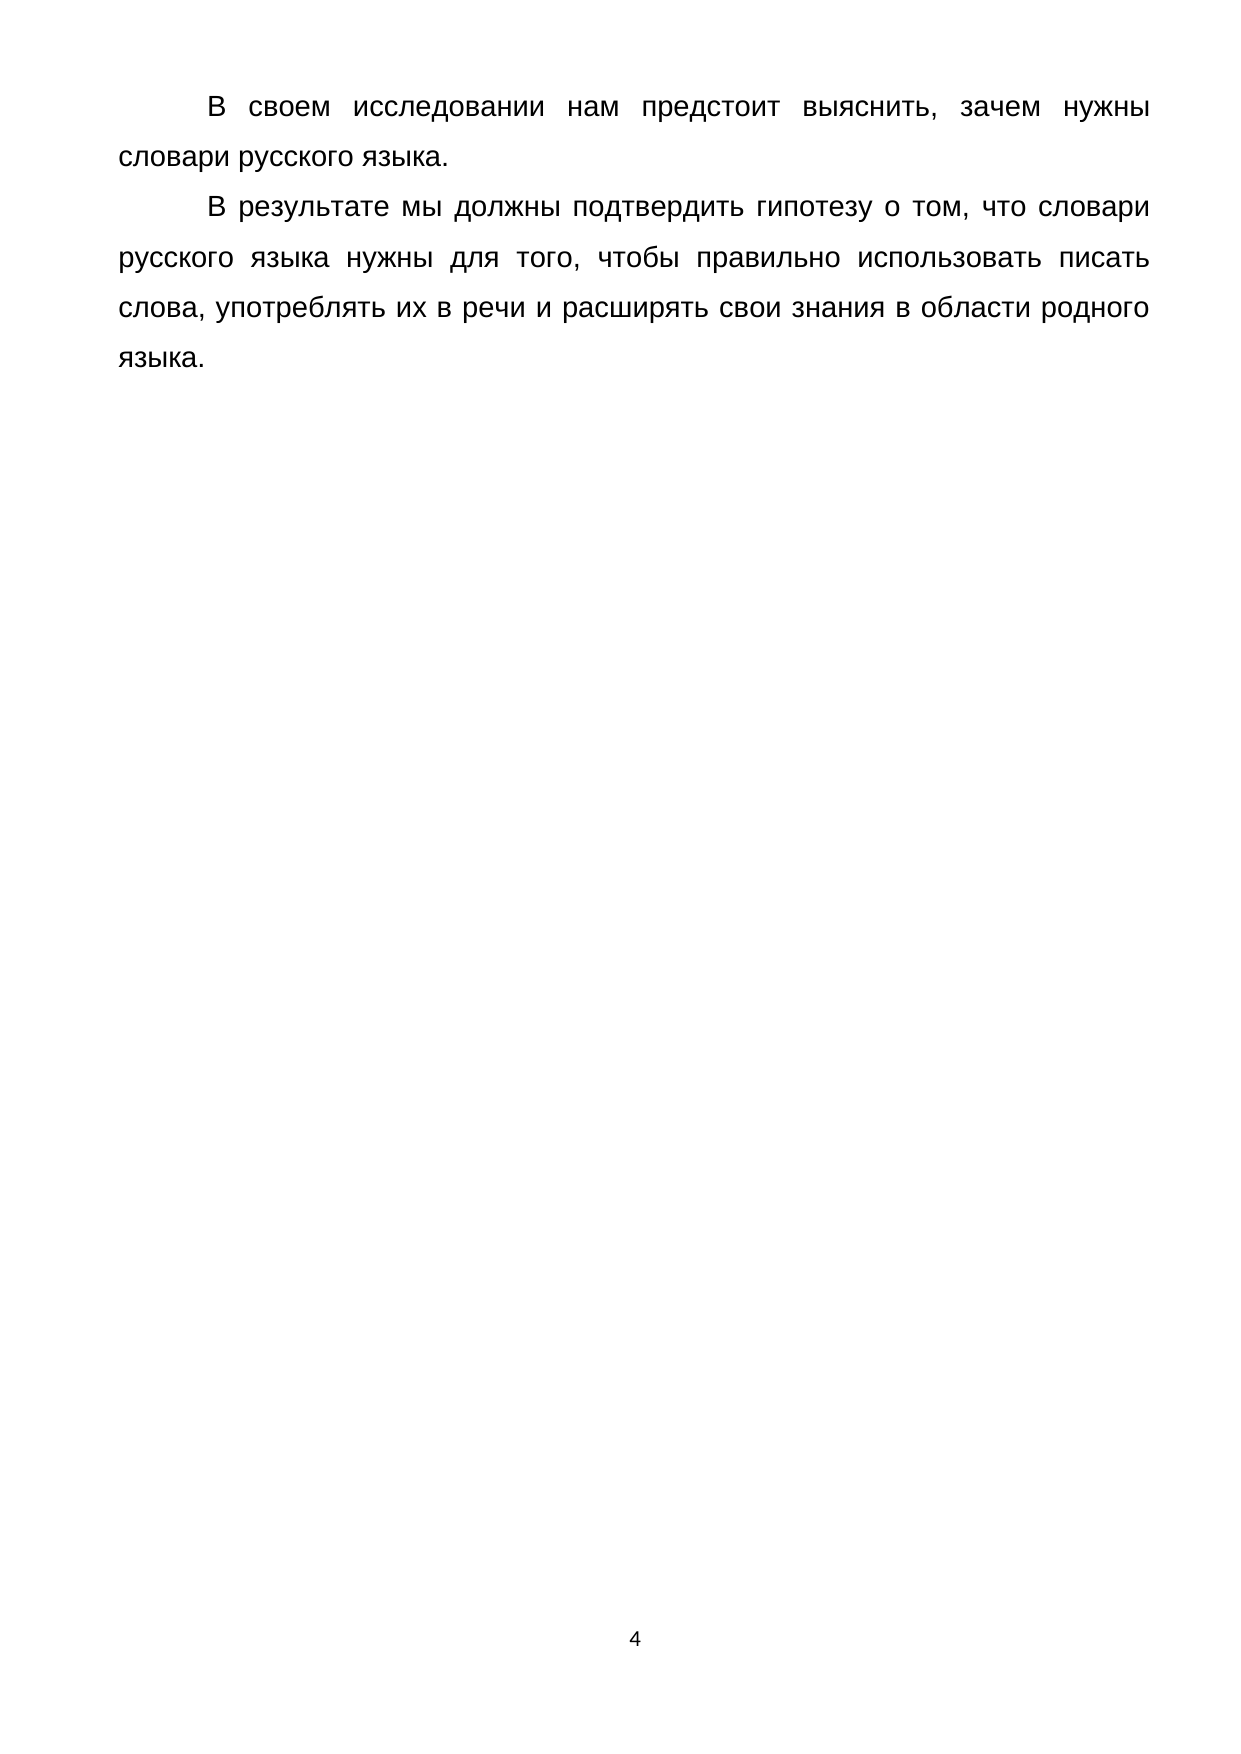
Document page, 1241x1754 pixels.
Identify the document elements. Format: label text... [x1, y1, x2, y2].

text В результате мы должны подтвердить гипотезу о том, что словари русского языка нужны для того, чтобы правильно использовать писать слова, употреблять их в речи и расширять свои знания в области родного языка. [118, 189, 1152, 374]
text В своем исследовании нам предстоит выяснить, зачем нужны словари русского языка. [118, 89, 1152, 172]
